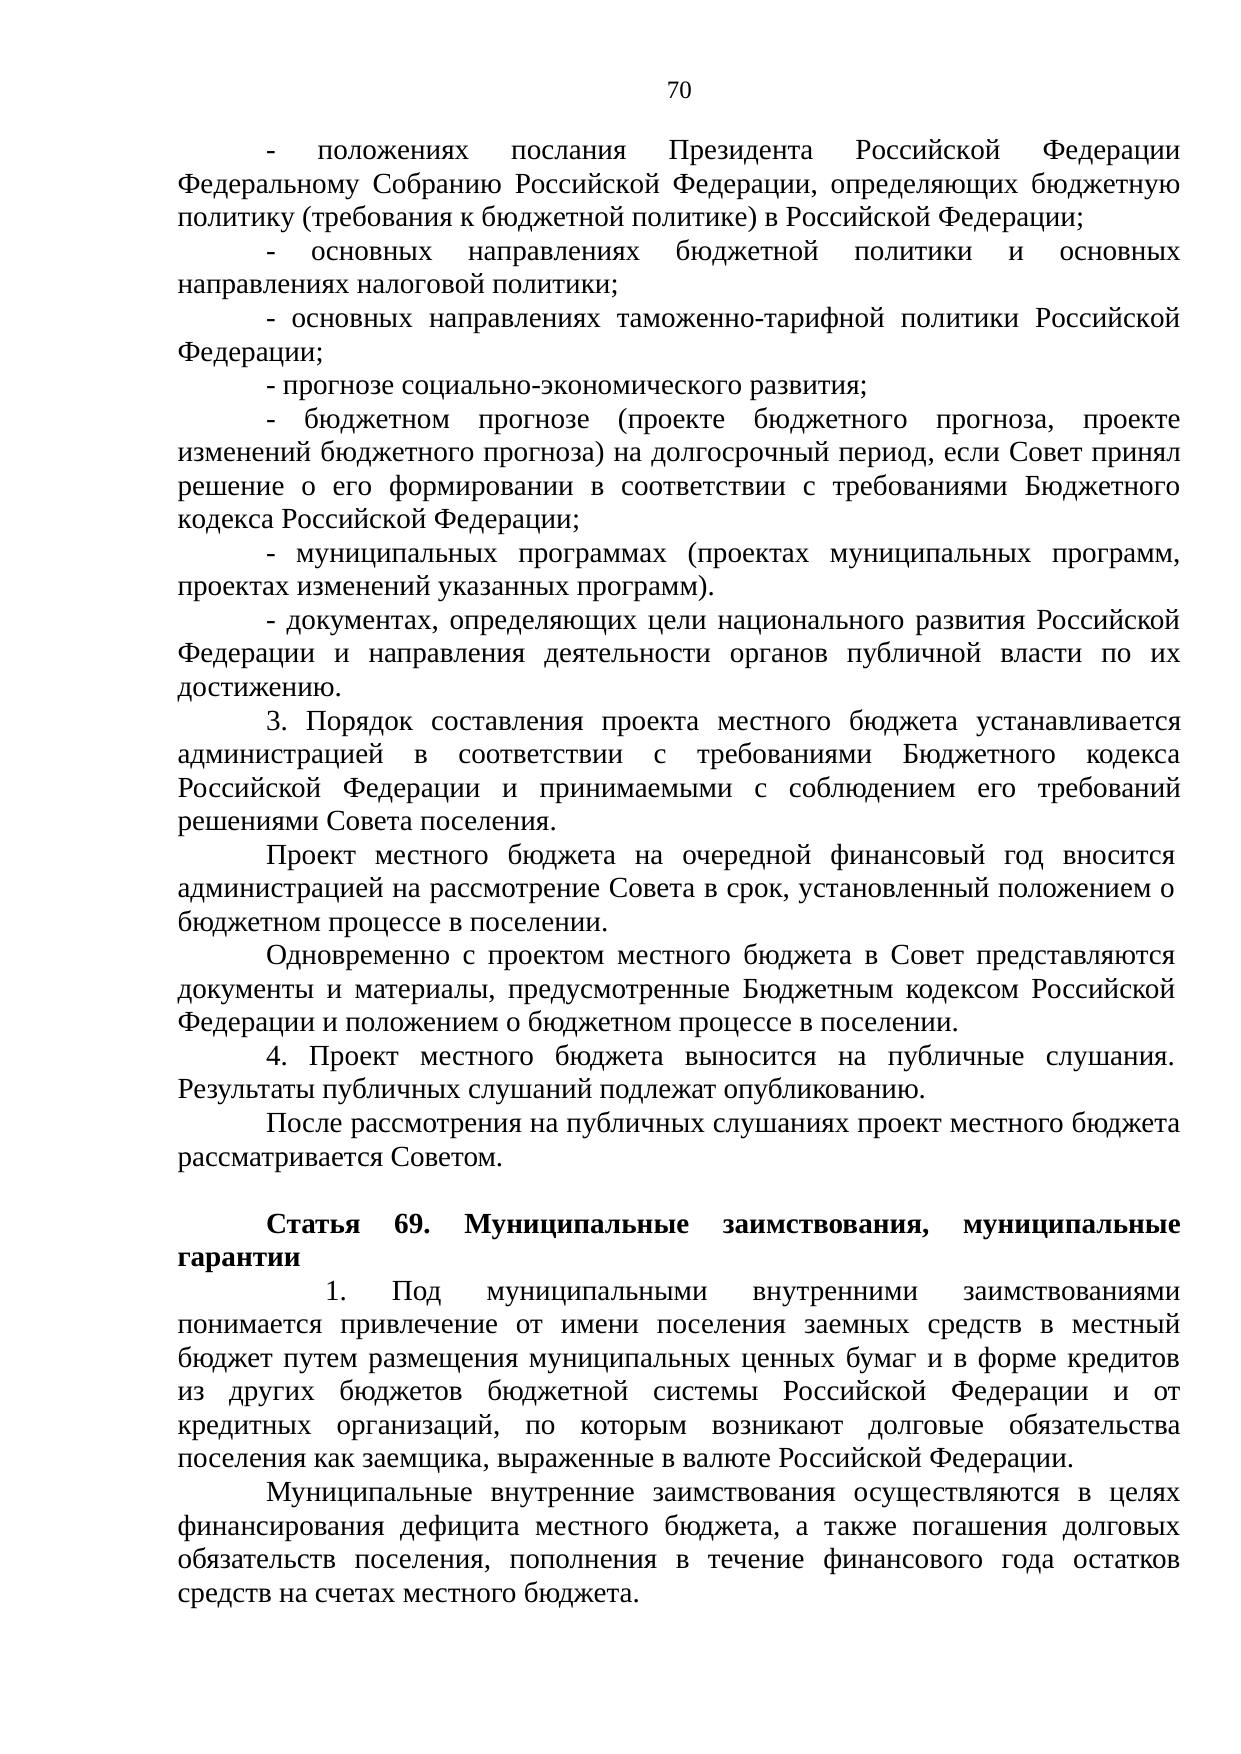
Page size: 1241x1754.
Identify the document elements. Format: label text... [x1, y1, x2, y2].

text - положениях послания Президента Российской Федерации Федеральному Собранию Российской Федерации, определяющих бюджетную политику (требования к бюджетной политике) в Российской Федерации; [177, 132, 1181, 233]
text 1. Под муниципальными внутренними заимствованиями понимается привлечение от имени поселения заемных средств в местный бюджет путем размещения муниципальных ценных бумаг и в форме кредитов из других бюджетов бюджетной системы Российской Федерации и от кредитных организаций, по которым возникают долговые обязательства поселения как заемщика, выраженные в валюте Российской Федерации. [177, 1273, 1181, 1474]
text Одновременно с проектом местного бюджета в Совет представляются документы и материалы, предусмотренные Бюджетным кодексом Российской Федерации и положением о бюджетном процессе в поселении. [177, 937, 1176, 1038]
text Статья 69. Муниципальные заимствования, муниципальные гарантии [177, 1206, 1181, 1273]
text После рассмотрения на публичных слушаниях проект местного бюджета рассматривается Советом. [177, 1105, 1181, 1172]
text Муниципальные внутренние заимствования осуществляются в целях финансирования дефицита местного бюджета, а также погашения долговых обязательств поселения, пополнения в течение финансового года остатков средств на счетах местного бюджета. [177, 1474, 1181, 1608]
text 3. Порядок составления проекта местного бюджета устанавливается администрацией в соответствии с требованиями Бюджетного кодекса Российской Федерации и принимаемыми с соблюдением его требований решениями Совета поселения. [177, 703, 1181, 837]
text Проект местного бюджета на очередной финансовый год вносится администрацией на рассмотрение Совета в срок, установленный положением о бюджетном процессе в поселении. [177, 837, 1176, 937]
text - основных направлениях таможенно-тарифной политики Российской Федерации; [177, 300, 1181, 367]
text - прогнозе социально-экономического развития; [177, 367, 1181, 401]
text 4. Проект местного бюджета выносится на публичные слушания. Результаты публичных слушаний подлежат опубликованию. [177, 1038, 1176, 1105]
text - бюджетном прогнозе (проекте бюджетного прогноза, проекте изменений бюджетного прогноза) на долгосрочный период, если Совет принял решение о его формировании в соответствии с требованиями Бюджетного кодекса Российской Федерации; [177, 401, 1181, 535]
text - документах, определяющих цели национального развития Российской Федерации и направления деятельности органов публичной власти по их достижению. [177, 602, 1181, 703]
text - основных направлениях бюджетной политики и основных направлениях налоговой политики; [177, 233, 1181, 300]
text - муниципальных программах (проектах муниципальных программ, проектах изменений указанных программ). [177, 535, 1181, 602]
